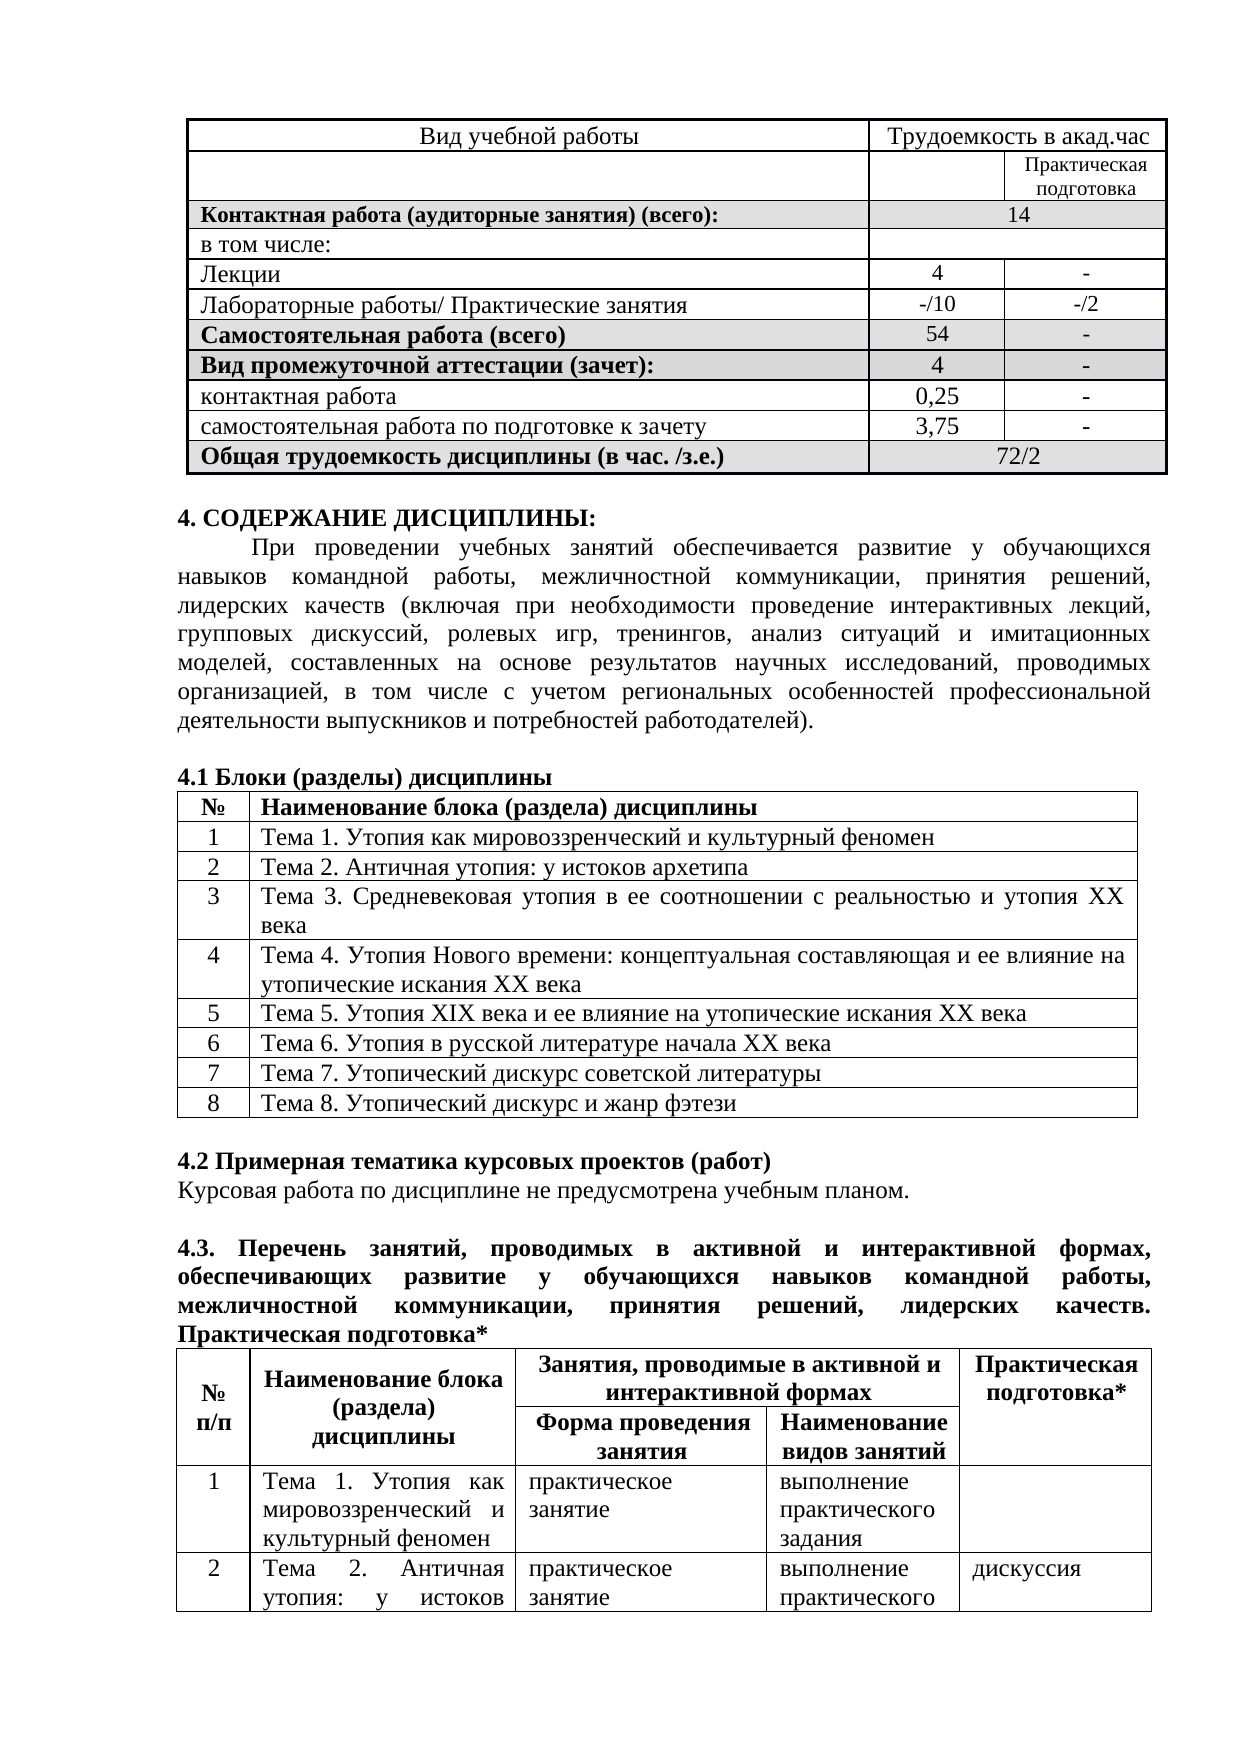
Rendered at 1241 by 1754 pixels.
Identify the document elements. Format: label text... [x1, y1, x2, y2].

table_cell 4 [870, 351, 1004, 379]
table_header Наименование блока (раздела) дисциплины [251, 1349, 515, 1465]
table_cell 7 [178, 1058, 249, 1087]
table_header Занятия, проводимые в активной и интерактивной формах [516, 1349, 959, 1406]
text 4.3. Перечень занятий, проводимых в активной и интерактивной формах, обеспечивающих развитие у обучающихся навыков командной работы, межличностной коммуникации, принятия решений, лидерских качеств. Практическая подготовка* [177, 1233, 1152, 1348]
table_cell Вид промежуточной аттестации (зачет): [189, 351, 868, 379]
table_cell Форма проведения занятия [516, 1407, 766, 1465]
table_cell 6 [178, 1028, 249, 1057]
table_cell Тема 6. Утопия в русской литературе начала ХХ века [250, 1028, 1137, 1057]
table_cell 8 [178, 1088, 249, 1117]
table_cell 2 [178, 852, 249, 880]
table_cell выполнение практического задания [767, 1466, 959, 1552]
table_cell - [1005, 260, 1165, 288]
table_header № [178, 792, 249, 821]
text Курсовая работа по дисциплине не предусмотрена учебным планом. [177, 1175, 1152, 1204]
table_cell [767, 1553, 959, 1611]
table_cell 4 [870, 260, 1004, 288]
table_cell контактная работа [189, 381, 868, 409]
table_cell Лабораторные работы/ Практические занятия [189, 290, 868, 318]
table_cell 14 [870, 201, 1165, 228]
table_cell Практическая подготовка [1005, 152, 1165, 200]
table_cell 0,25 [870, 381, 1004, 409]
table_cell 3,75 [870, 411, 1004, 440]
table_cell Контактная работа (аудиторные занятия) (всего): [189, 201, 868, 228]
table_cell Тема 7. Утопический дискурс советской литературы [250, 1058, 1137, 1087]
text 4. СОДЕРЖАНИЕ ДИСЦИПЛИНЫ: [177, 503, 1152, 532]
table_header № п/п [177, 1349, 249, 1465]
table_cell - [1005, 411, 1165, 440]
table_cell практическое занятие [516, 1466, 766, 1552]
table_cell -/2 [1005, 290, 1165, 318]
table_header Практическая подготовка* [960, 1349, 1151, 1465]
table_cell Лекции [189, 260, 868, 288]
table_cell 2 [177, 1553, 249, 1611]
table_cell дискуссия [960, 1553, 1151, 1611]
text При проведении учебных занятий обеспечивается развитие у обучающихся навыков командной работы, межличностной коммуникации, принятия решений, лидерских качеств (включая при необходимости проведение интерактивных лекций, групповых дискуссий, ролевых игр, тренингов, анализ ситуаций и имитационных моделей, составленных на основе результатов научных исследований, проводимых организацией, в том числе с учетом региональных особенностей профессиональной деятельности выпускников и потребностей работодателей). [177, 532, 1152, 733]
table_cell Тема 5. Утопия XIX века и ее влияние на утопические искания ХХ века [250, 999, 1137, 1027]
table_cell - [1005, 320, 1165, 349]
table_header Наименование блока (раздела) дисциплины [250, 792, 1137, 821]
table_cell - [1005, 351, 1165, 379]
table_cell Тема 2. Античная утопия: у истоков архетипа [250, 852, 1137, 880]
table_cell Самостоятельная работа (всего) [189, 320, 868, 349]
table_cell [870, 152, 1004, 200]
text 4.1 Блоки (разделы) дисциплины [177, 762, 1152, 791]
text 4.2 Примерная тематика курсовых проектов (работ) [177, 1146, 1152, 1175]
table_header Трудоемкость в акад.час [870, 121, 1165, 150]
table_cell в том числе: [189, 229, 868, 258]
table_cell Тема 4. Утопия Нового времени: концептуальная составляющая и ее влияние на утопические искания ХХ века [250, 940, 1137, 997]
table_cell -/10 [870, 290, 1004, 318]
table_cell 1 [177, 1466, 249, 1552]
table_cell Тема 1. Утопия как мировоззренческий и культурный феномен [251, 1466, 515, 1552]
table_cell [189, 152, 868, 200]
table_header Вид учебной работы [189, 121, 868, 150]
table_cell [960, 1466, 1151, 1552]
table_cell Тема 1. Утопия как мировоззренческий и культурный феномен [250, 822, 1137, 851]
table_cell Наименование видов занятий [767, 1407, 959, 1465]
table_cell [870, 229, 1165, 258]
table_cell 72/2 [870, 441, 1165, 472]
table_cell - [1005, 381, 1165, 409]
table_cell 3 [178, 881, 249, 939]
table_cell 5 [178, 999, 249, 1027]
table_cell самостоятельная работа по подготовке к зачету [189, 411, 868, 440]
table_cell Общая трудоемкость дисциплины (в час. /з.е.) [189, 441, 868, 472]
table_cell 4 [178, 940, 249, 997]
table_cell 1 [178, 822, 249, 851]
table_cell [251, 1553, 515, 1611]
table_cell Тема 3. Средневековая утопия в ее соотношении с реальностью и утопия ХХ века [250, 881, 1137, 939]
table_cell Тема 8. Утопический дискурс и жанр фэтези [250, 1088, 1137, 1117]
table_cell 54 [870, 320, 1004, 349]
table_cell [516, 1553, 766, 1611]
